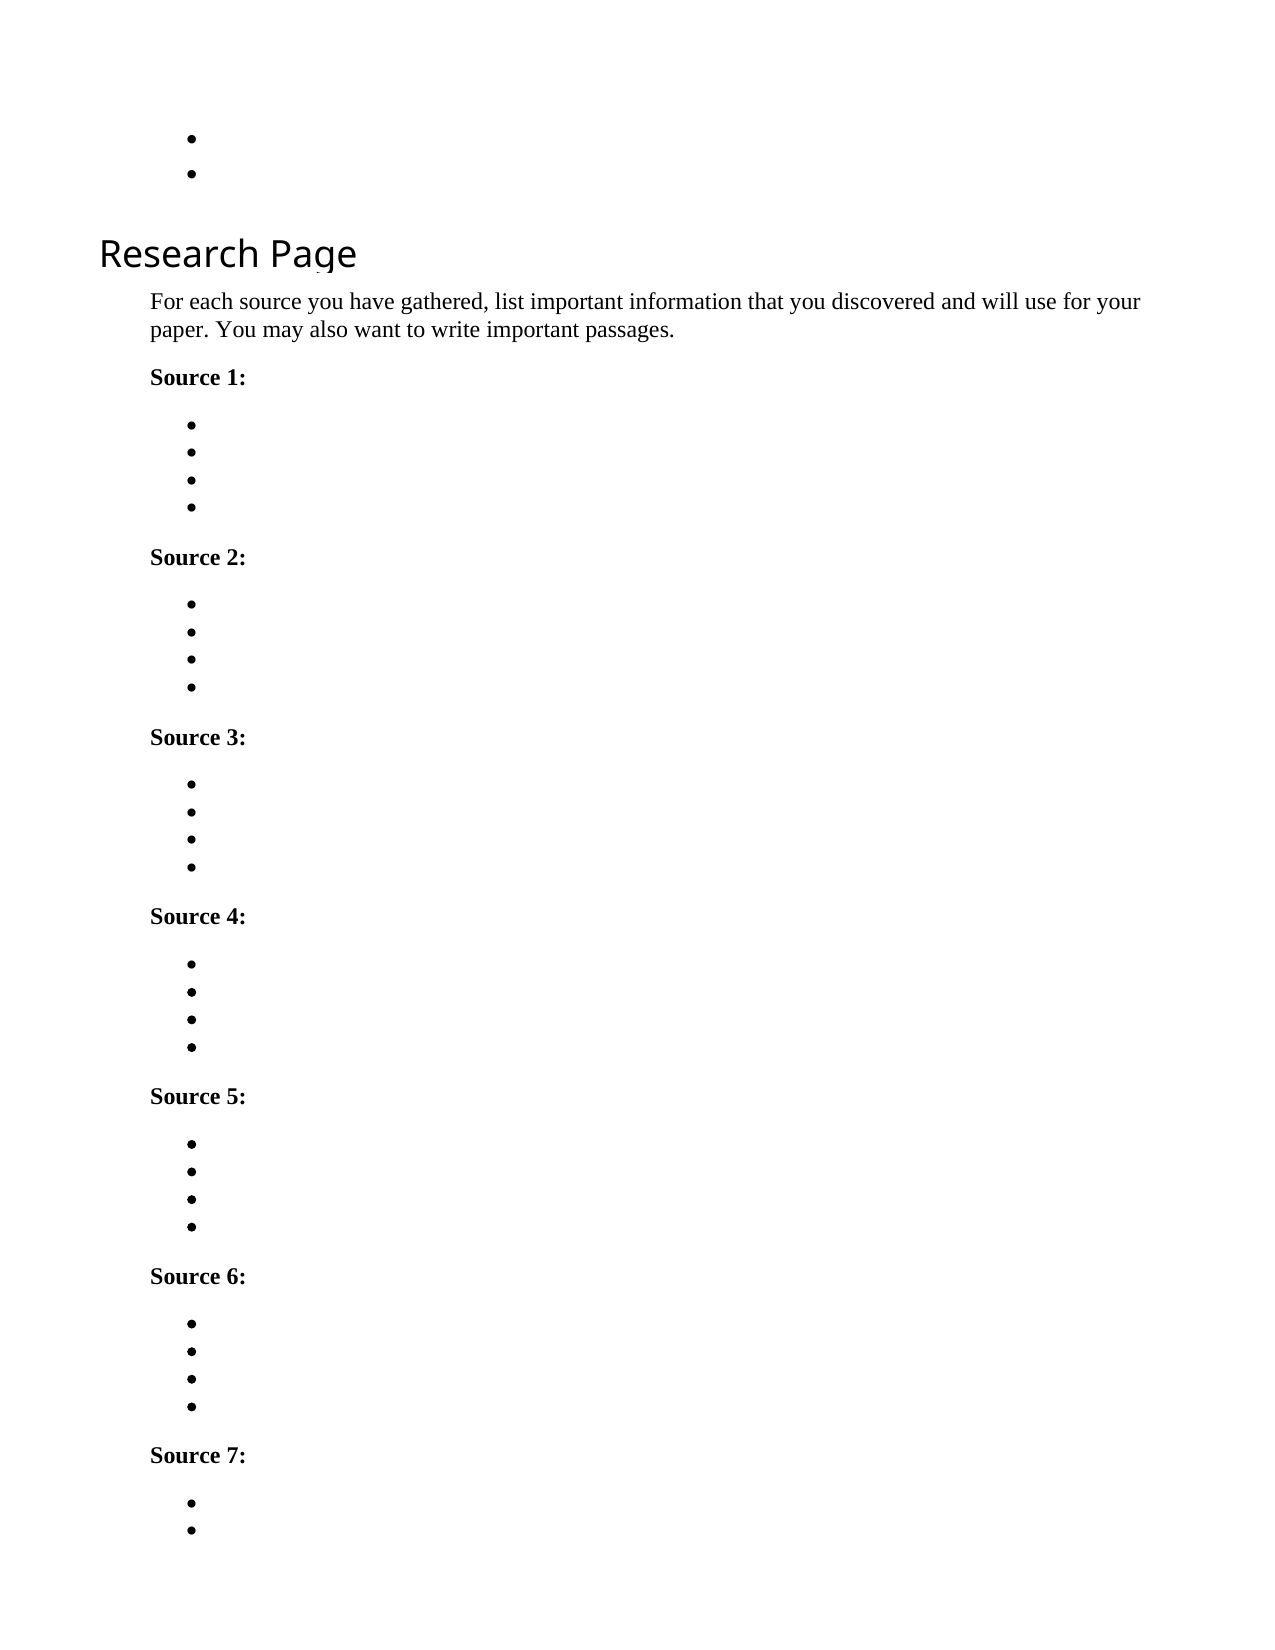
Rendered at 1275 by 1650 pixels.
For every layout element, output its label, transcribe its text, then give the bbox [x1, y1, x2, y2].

text Source 4: [150, 902, 1153, 930]
text Source 2: [150, 543, 1153, 571]
text Source 1: [150, 363, 1153, 391]
text For each source you have gathered, list important information that you discovered and will use for your paper. You may also want to write important passages. [150, 287, 1153, 342]
text Source 3: [150, 723, 1153, 750]
text Source 7: [150, 1441, 1153, 1469]
text Source 6: [150, 1262, 1153, 1289]
text Source 5: [150, 1082, 1153, 1109]
